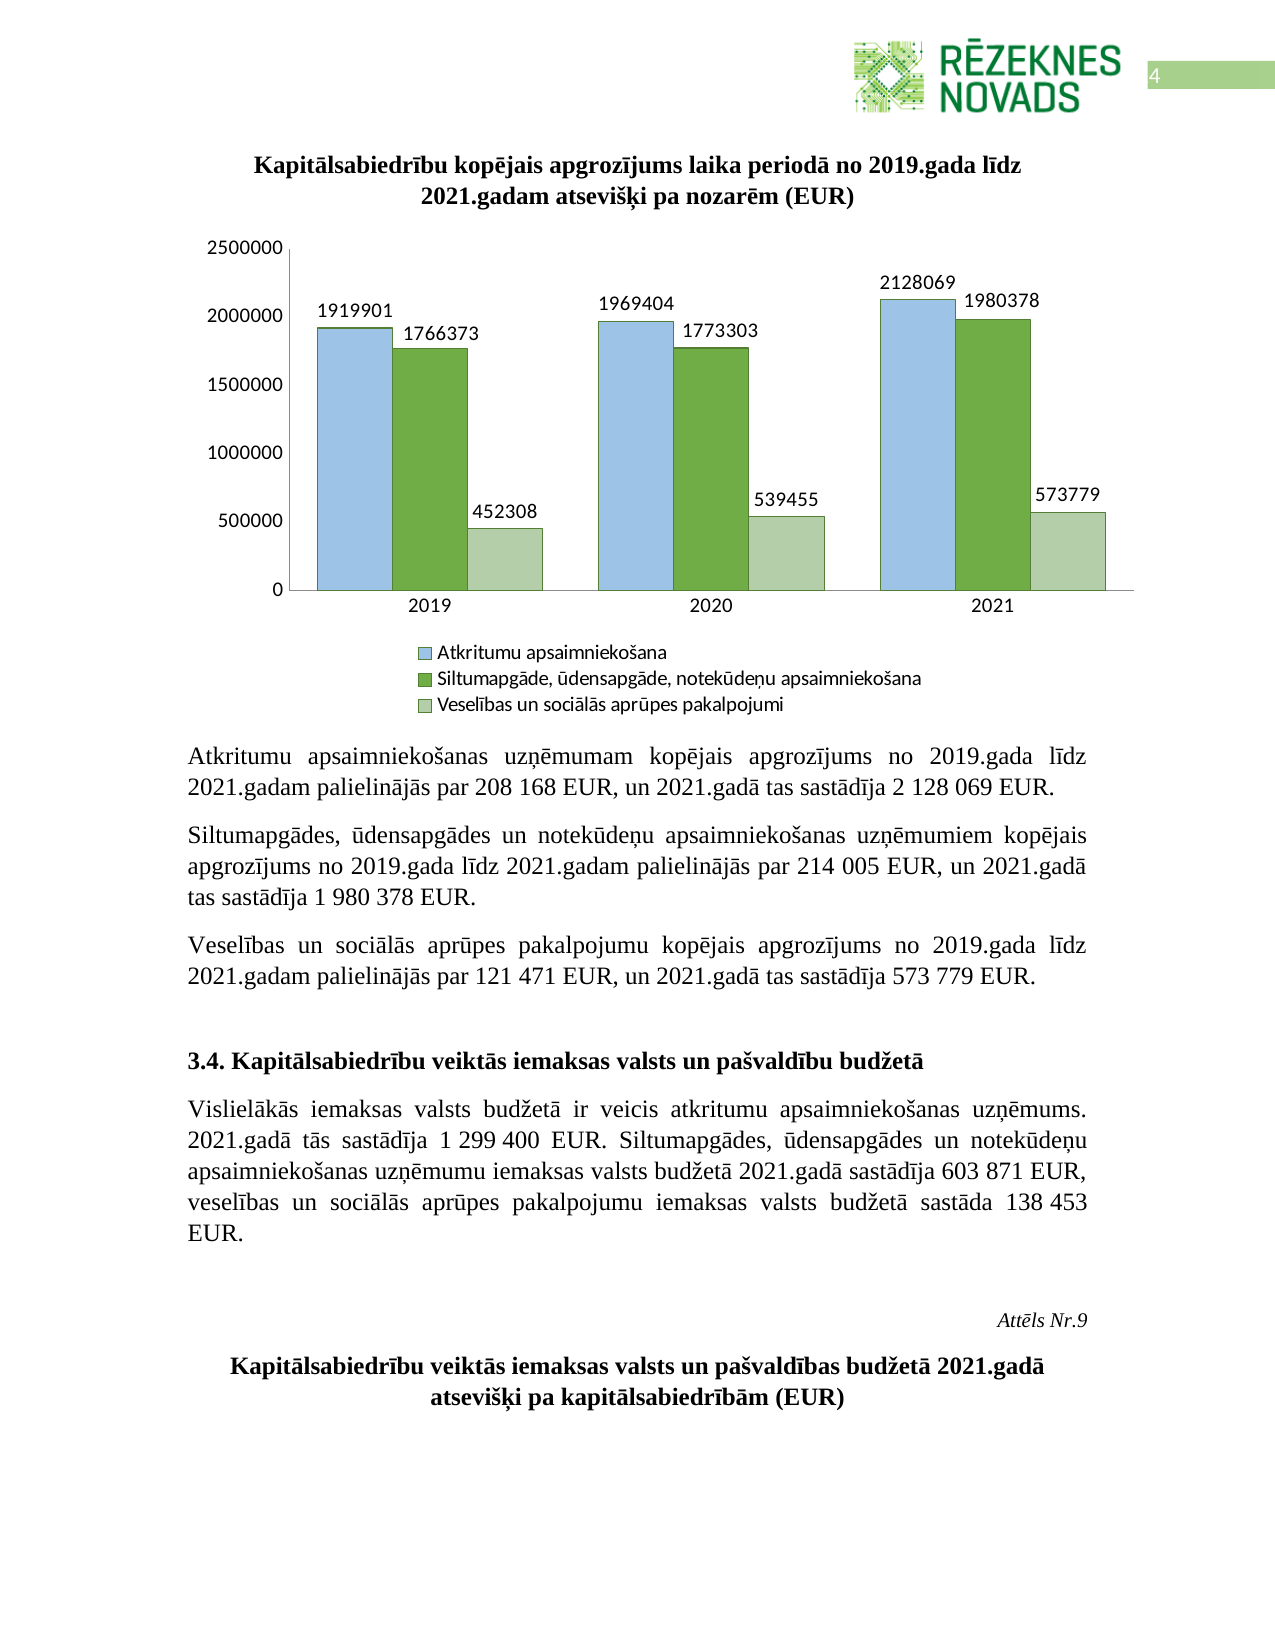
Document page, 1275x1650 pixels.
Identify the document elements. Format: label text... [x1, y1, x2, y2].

picture [835, 21, 1148, 129]
text Kapitālsabiedrību veiktās iemaksas valsts un pašvaldības budžetā 2021.gadā atsevišķi pa kapitālsabiedrībām (EUR) [187, 1351, 1087, 1411]
text Kapitālsabiedrību kopējais apgrozījums laika periodā no 2019.gada līdz 2021.gadam atsevišķi pa nozarēm (EUR) [187, 150, 1087, 210]
text Siltumapgādes, ūdensapgādes un notekūdeņu apsaimniekošanas uzņēmumiem kopējais apgrozījums no 2019.gada līdz 2021.gadam palielinājās par 214 005 EUR, un 2021.gadā tas sastādīja 1 980 378 EUR. [187, 820, 1087, 911]
text Attēls Nr.9 [187, 1308, 1087, 1332]
text Veselības un sociālās aprūpes pakalpojumu kopējais apgrozījums no 2019.gada līdz 2021.gadam palielinājās par 121 471 EUR, un 2021.gadā tas sastādīja 573 779 EUR. [187, 930, 1087, 990]
text Atkritumu apsaimniekošanas uzņēmumam kopējais apgrozījums no 2019.gada līdz 2021.gadam palielinājās par 208 168 EUR, un 2021.gadā tas sastādīja 2 128 069 EUR. [187, 741, 1087, 801]
text 3.4. Kapitālsabiedrību veiktās iemaksas valsts un pašvaldību budžetā [187, 1046, 1087, 1075]
text Vislielākās iemaksas valsts budžetā ir veicis atkritumu apsaimniekošanas uzņēmums. 2021.gadā tās sastādīja 1 299 400 EUR. Siltumapgādes, ūdensapgādes un notekūdeņu apsaimniekošanas uzņēmumu iemaksas valsts budžetā 2021.gadā sastādīja 603 871 EUR, veselības un sociālās aprūpes pakalpojumu iemaksas valsts budžetā sastāda 138 453 EUR. [187, 1094, 1087, 1247]
